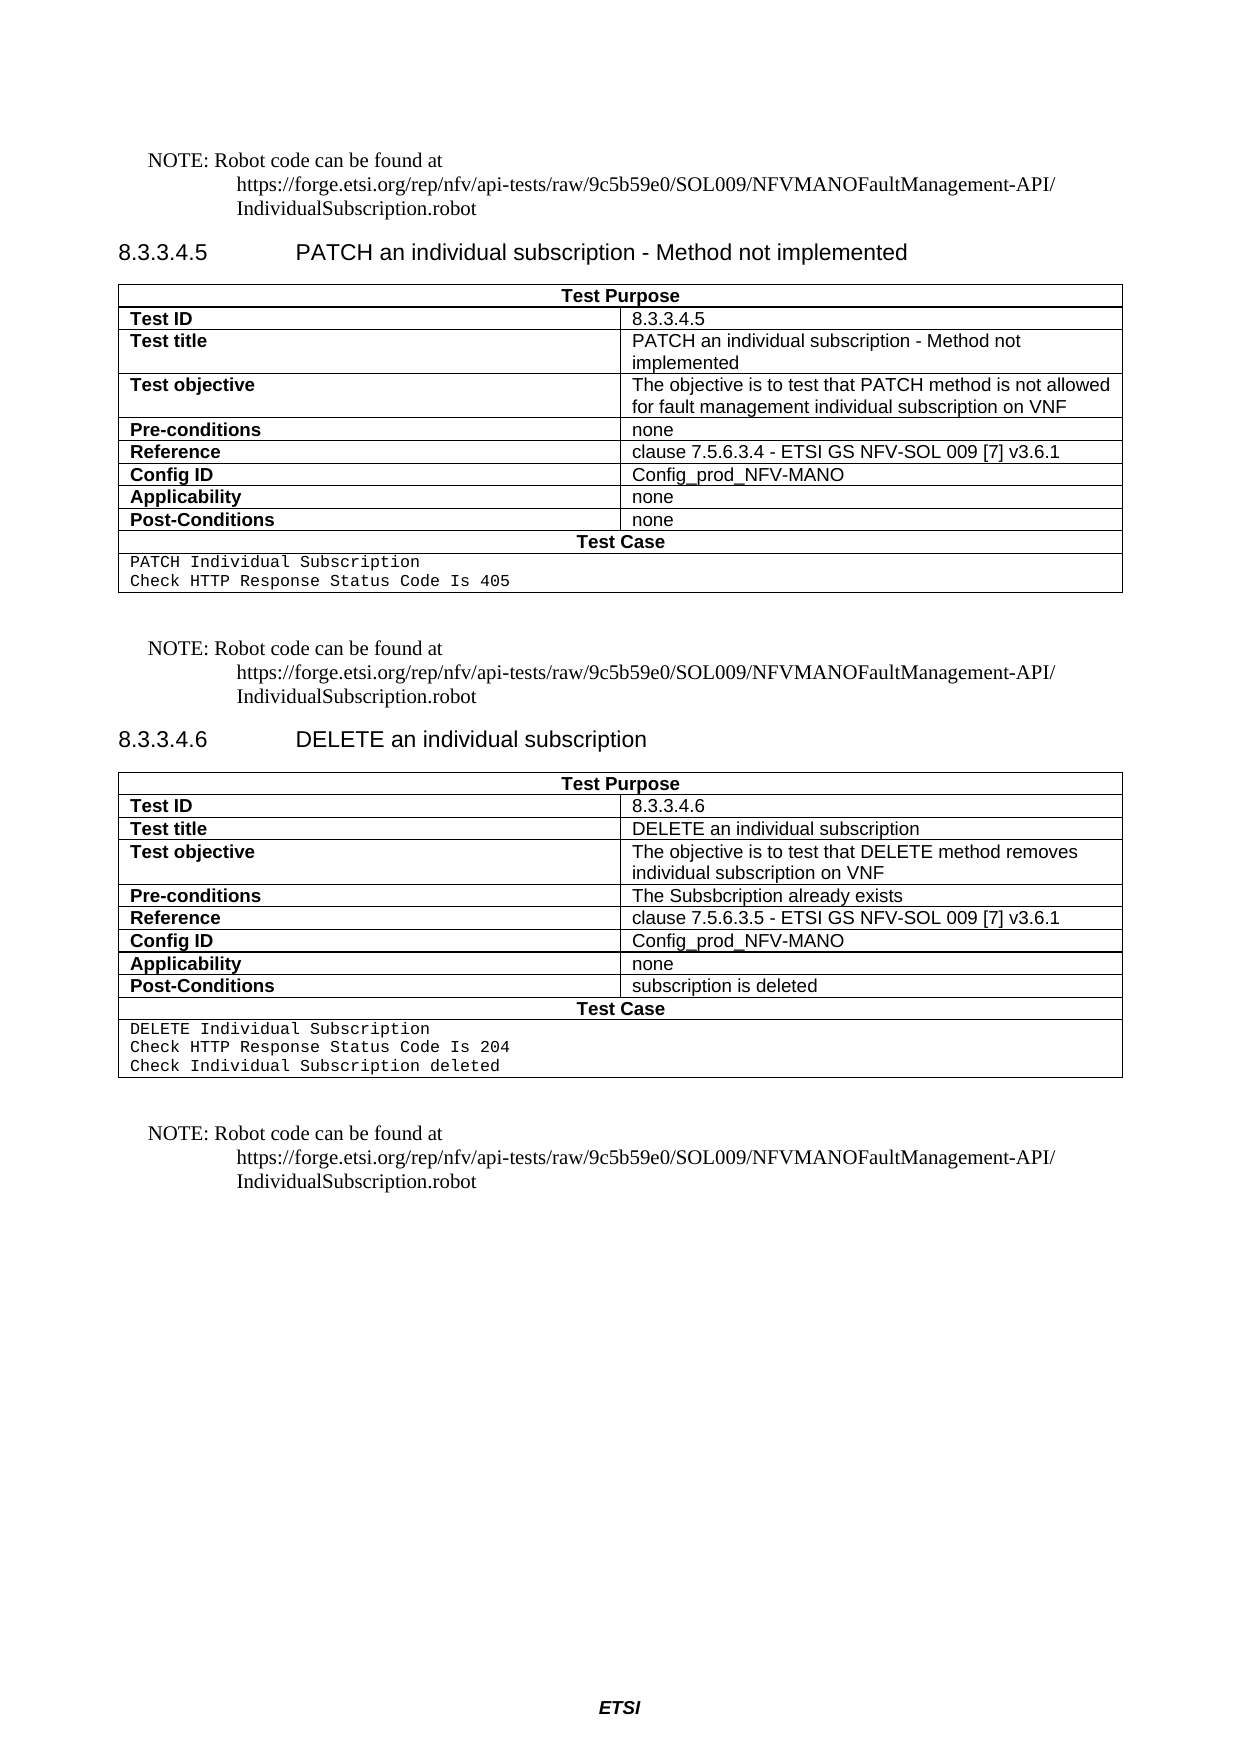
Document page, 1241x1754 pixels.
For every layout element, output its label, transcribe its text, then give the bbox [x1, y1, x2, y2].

subtitle 8.3.3.4.5 PATCH an individual subscription - Method not implemented [118, 239, 1122, 265]
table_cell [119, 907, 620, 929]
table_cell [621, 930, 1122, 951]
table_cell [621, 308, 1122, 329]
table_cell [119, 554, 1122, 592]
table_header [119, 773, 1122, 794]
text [148, 148, 1122, 220]
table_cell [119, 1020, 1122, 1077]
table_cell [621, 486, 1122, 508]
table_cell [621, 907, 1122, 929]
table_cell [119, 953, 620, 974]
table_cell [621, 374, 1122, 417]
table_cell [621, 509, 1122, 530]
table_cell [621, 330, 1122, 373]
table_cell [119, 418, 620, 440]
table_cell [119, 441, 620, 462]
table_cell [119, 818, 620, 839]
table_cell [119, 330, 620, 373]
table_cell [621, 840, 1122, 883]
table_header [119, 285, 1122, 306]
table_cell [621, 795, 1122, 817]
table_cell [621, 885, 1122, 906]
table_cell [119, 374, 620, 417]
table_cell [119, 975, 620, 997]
text NOTE: Robot code can be found at https://forge.etsi.org/rep/nfv/api-tests/raw/9c5b59e0/SOL009/NFVMANOFaultManagement-API/IndividualSubscription.robot [148, 1121, 1122, 1193]
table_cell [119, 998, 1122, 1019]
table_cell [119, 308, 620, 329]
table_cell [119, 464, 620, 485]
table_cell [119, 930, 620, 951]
text NOTE: Robot code can be found at https://forge.etsi.org/rep/nfv/api-tests/raw/9c5b59e0/SOL009/NFVMANOFaultManagement-API/IndividualSubscription.robot [148, 636, 1122, 708]
subtitle 8.3.3.4.6 DELETE an individual subscription [118, 726, 1122, 753]
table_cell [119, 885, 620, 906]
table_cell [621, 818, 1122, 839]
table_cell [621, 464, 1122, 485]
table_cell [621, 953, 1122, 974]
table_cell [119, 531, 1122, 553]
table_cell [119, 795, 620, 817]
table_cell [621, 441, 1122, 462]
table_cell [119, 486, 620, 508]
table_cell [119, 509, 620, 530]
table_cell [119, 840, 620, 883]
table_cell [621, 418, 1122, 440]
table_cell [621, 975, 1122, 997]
